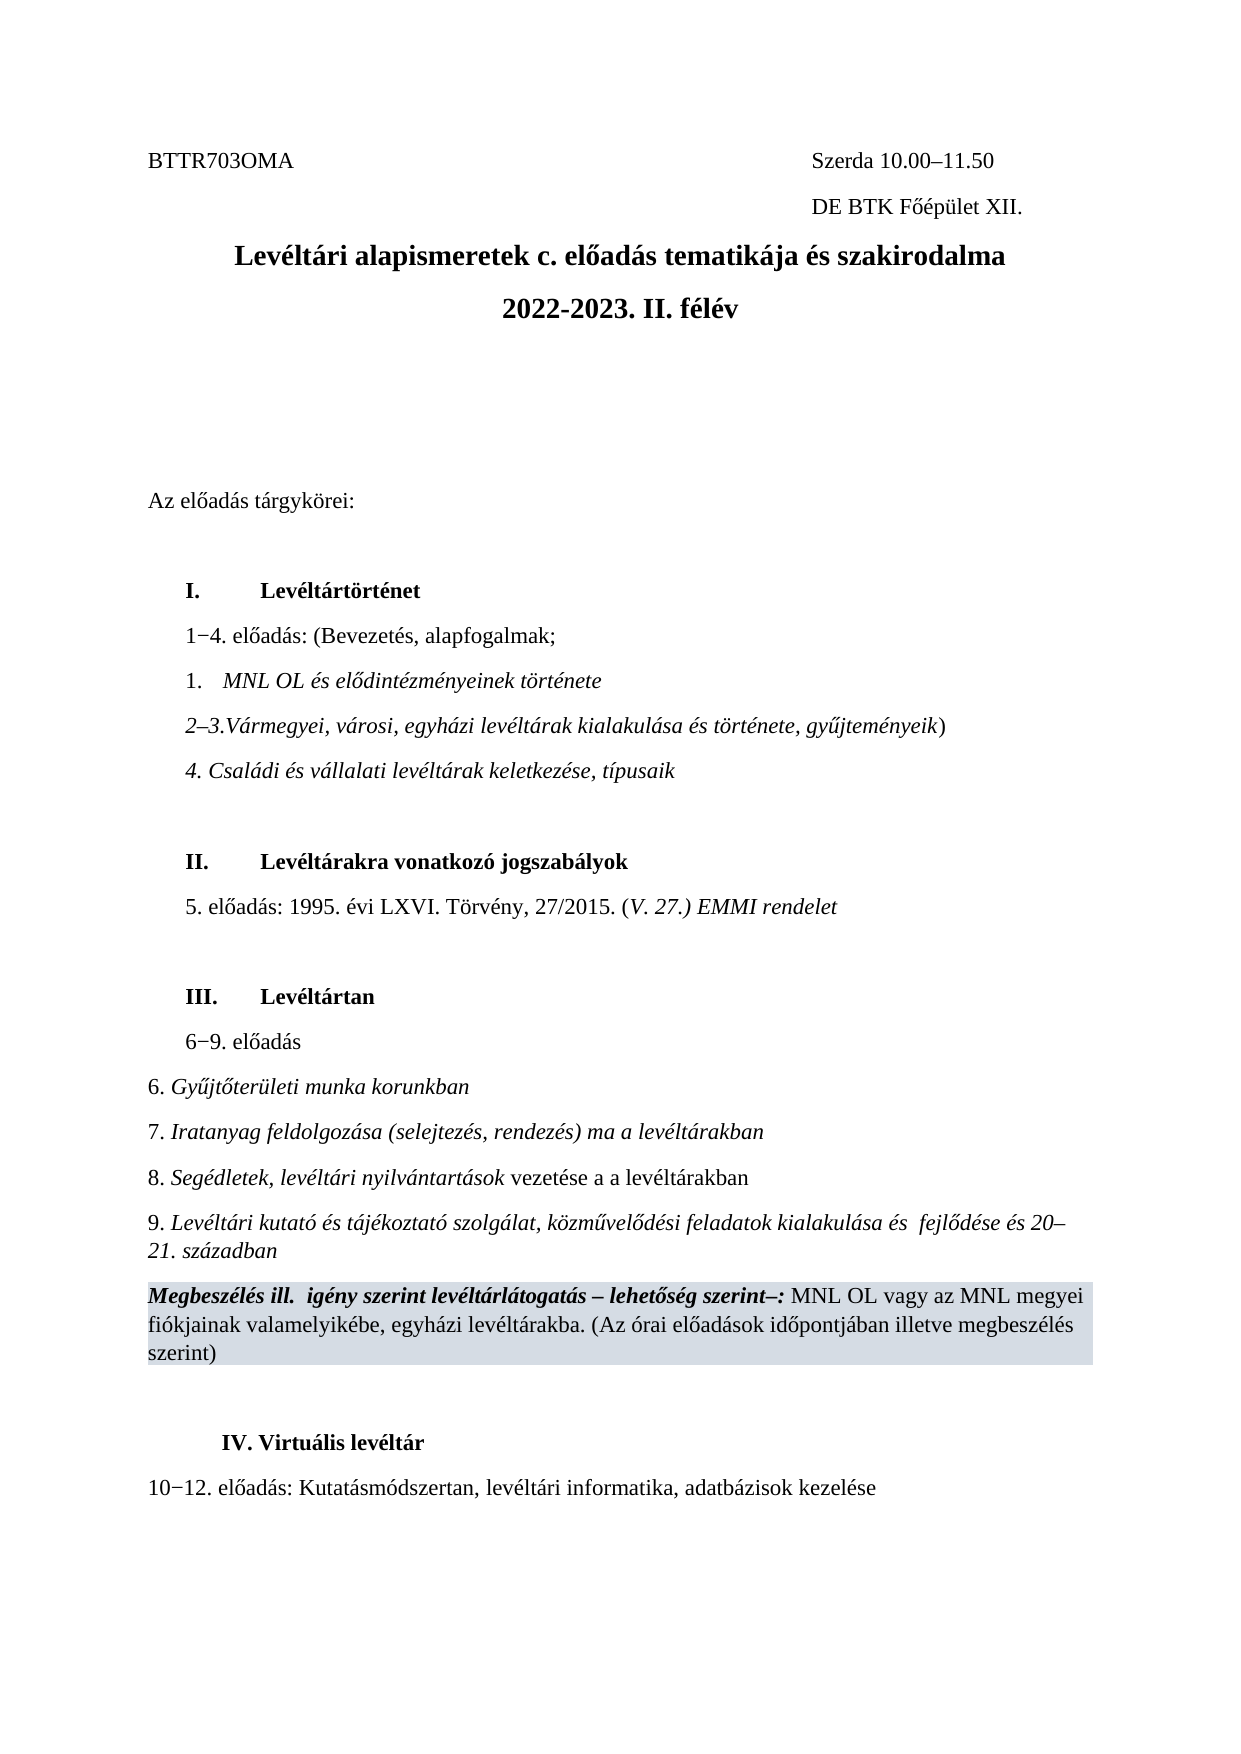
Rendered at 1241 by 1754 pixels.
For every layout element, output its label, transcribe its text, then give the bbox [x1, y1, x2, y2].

text IV. Virtuális levéltár [148, 1429, 1093, 1456]
text 7. Iratanyag feldolgozása (selejtezés, rendezés) ma a levéltárakban [148, 1118, 1093, 1145]
text 9. Levéltári kutató és tájékoztató szolgálat, közművelődési feladatok kialakulása és fejlődése és 20–21. században [148, 1209, 1093, 1263]
list Levéltártan [185, 983, 1093, 1009]
text 10−12. előadás: Kutatásmódszertan, levéltári informatika, adatbázisok kezelése [148, 1474, 1093, 1501]
text 5. előadás: 1995. évi LXVI. Törvény, 27/2015. (V. 27.) EMMI rendelet [185, 893, 1093, 919]
text Levéltári alapismeretek c. előadás tematikája és szakirodalma [148, 238, 1093, 272]
text 2–3.Vármegyei, városi, egyházi levéltárak kialakulása és története, gyűjteményeik) [185, 712, 1093, 739]
text 8. Segédletek, levéltári nyilvántartások vezetése a a levéltárakban [148, 1163, 1093, 1190]
text DE BTK Főépület XII. [811, 193, 1093, 219]
text Megbeszélés ill. igény szerint levéltárlátogatás – lehetőség szerint–: MNL OL vagy az MNL megyei fiókjainak valamelyikébe, egyházi levéltárakba. (Az órai előadások időpontjában illetve megbeszélés szerint) [148, 1282, 1093, 1365]
list MNL OL és elődintézményeinek története [185, 667, 1093, 694]
text 6. Gyűjtőterületi munka korunkban [148, 1073, 1093, 1100]
list Levéltártörténet [185, 577, 1093, 603]
text 2022-2023. II. félév [148, 291, 1093, 325]
text BTTR703OMA Szerda 10.00–11.50 [148, 148, 1093, 174]
text 6−9. előadás [148, 1028, 1093, 1054]
text 1−4. előadás: (Bevezetés, alapfogalmak; [185, 622, 1093, 649]
list Levéltárakra vonatkozó jogszabályok [185, 848, 1093, 874]
text 4. Családi és vállalati levéltárak keletkezése, típusaik [185, 758, 1093, 784]
text Az előadás tárgykörei: [148, 487, 1093, 513]
